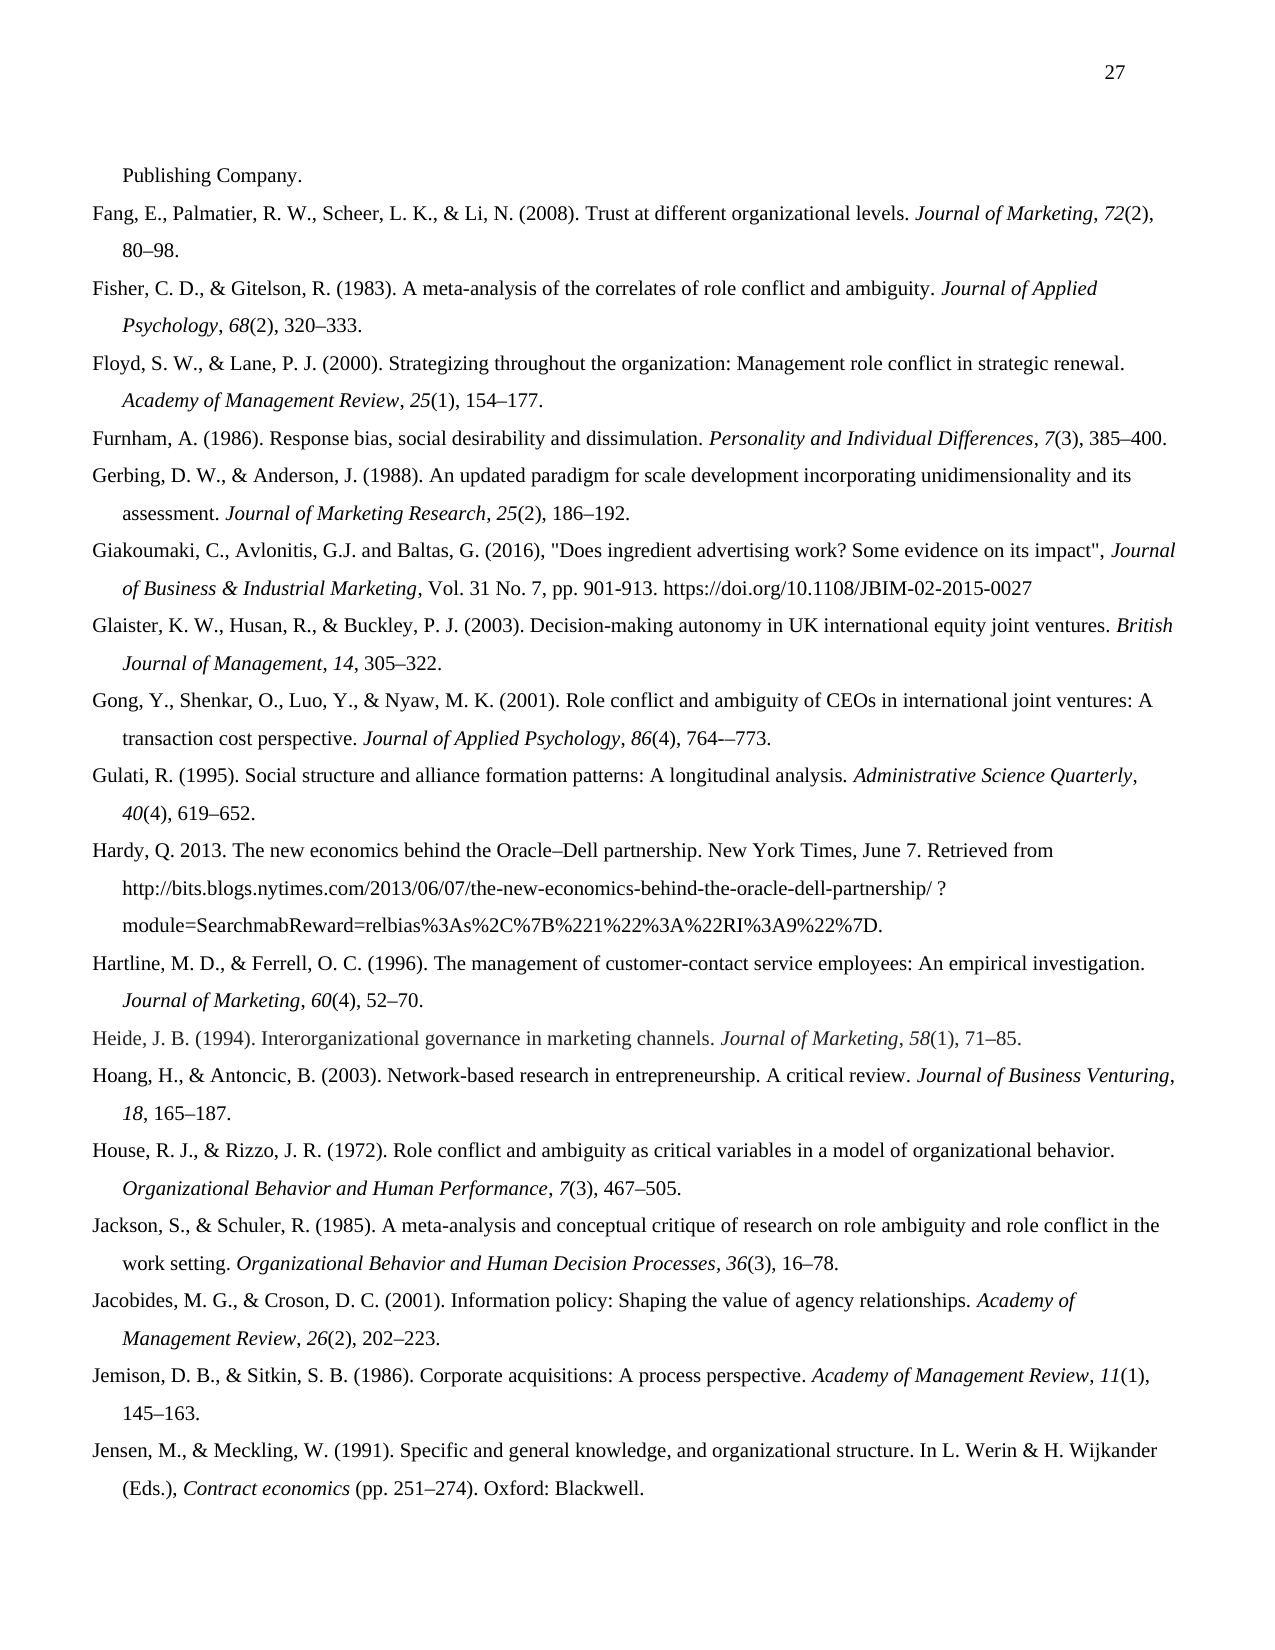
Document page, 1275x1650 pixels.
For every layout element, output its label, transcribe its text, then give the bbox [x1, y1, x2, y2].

table_cell Jacobides, M. G., & Croson, D. C. (2001). Information policy: Shaping the value of agency relationships. Academy of Management Review, 26(2), 202–223. [92, 1275, 1183, 1350]
table_cell Furnham, A. (1986). Response bias, social desirability and dissimulation. Personality and Individual Differences, 7(3), 385–400. [92, 413, 1183, 450]
table_cell House, R. J., & Rizzo, J. R. (1972). Role conflict and ambiguity as critical variables in a model of organizational behavior. Organizational Behavior and Human Performance, 7(3), 467–505. [92, 1125, 1183, 1200]
table_cell Heide, J. B. (1994). Interorganizational governance in marketing channels. Journal of Marketing, 58(1), 71–85. [92, 1013, 1183, 1050]
table_cell Hoang, H., & Antoncic, B. (2003). Network-based research in entrepreneurship. A critical review. Journal of Business Venturing, 18, 165–187. [92, 1050, 1183, 1125]
table_cell Gerbing, D. W., & Anderson, J. (1988). An updated paradigm for scale development incorporating unidimensionality and its assessment. Journal of Marketing Research, 25(2), 186–192. Giakoumaki, C., Avlonitis, G.J. and Baltas, G. (2016), "Does ingredient advertising work? Some evidence on its impact", Journal of Business & Industrial Marketing, Vol. 31 No. 7, pp. 901-913. https://doi.org/10.1108/JBIM-02-2015-0027 [92, 450, 1183, 600]
table_cell Glaister, K. W., Husan, R., & Buckley, P. J. (2003). Decision-making autonomy in UK international equity joint ventures. British Journal of Management, 14, 305–322. [92, 600, 1183, 675]
table_cell Jackson, S., & Schuler, R. (1985). A meta-analysis and conceptual critique of research on role ambiguity and role conflict in the work setting. Organizational Behavior and Human Decision Processes, 36(3), 16–78. [92, 1200, 1183, 1275]
table_cell Jemison, D. B., & Sitkin, S. B. (1986). Corporate acquisitions: A process perspective. Academy of Management Review, 11(1), 145–163. [92, 1350, 1183, 1425]
table_cell Jensen, M., & Meckling, W. (1991). Specific and general knowledge, and organizational structure. In L. Werin & H. Wijkander (Eds.), Contract economics (pp. 251–274). Oxford: Blackwell. [92, 1425, 1183, 1500]
table_cell Fang, E., Palmatier, R. W., Scheer, L. K., & Li, N. (2008). Trust at different organizational levels. Journal of Marketing, 72(2), 80–98. [92, 188, 1183, 262]
table_cell Fisher, C. D., & Gitelson, R. (1983). A meta-analysis of the correlates of role conflict and ambiguity. Journal of Applied Psychology, 68(2), 320–333. [92, 263, 1183, 337]
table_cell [92, 150, 1183, 187]
table_cell Gulati, R. (1995). Social structure and alliance formation patterns: A longitudinal analysis. Administrative Science Quarterly, 40(4), 619–652. [92, 750, 1183, 825]
table_cell Hardy, Q. 2013. The new economics behind the Oracle–Dell partnership. New York Times, June 7. Retrieved from http://bits.blogs.nytimes.com/2013/06/07/the-new-economics-behind-the-oracle-dell-partnership/ ?module=SearchmabReward=relbias%3As%2C%7B%221%22%3A%22RI%3A9%22%7D. [92, 825, 1183, 937]
table_cell Floyd, S. W., & Lane, P. J. (2000). Strategizing throughout the organization: Management role conflict in strategic renewal. Academy of Management Review, 25(1), 154–177. [92, 338, 1183, 412]
table_cell Gong, Y., Shenkar, O., Luo, Y., & Nyaw, M. K. (2001). Role conflict and ambiguity of CEOs in international joint ventures: A transaction cost perspective. Journal of Applied Psychology, 86(4), 764-–773. [92, 675, 1183, 750]
